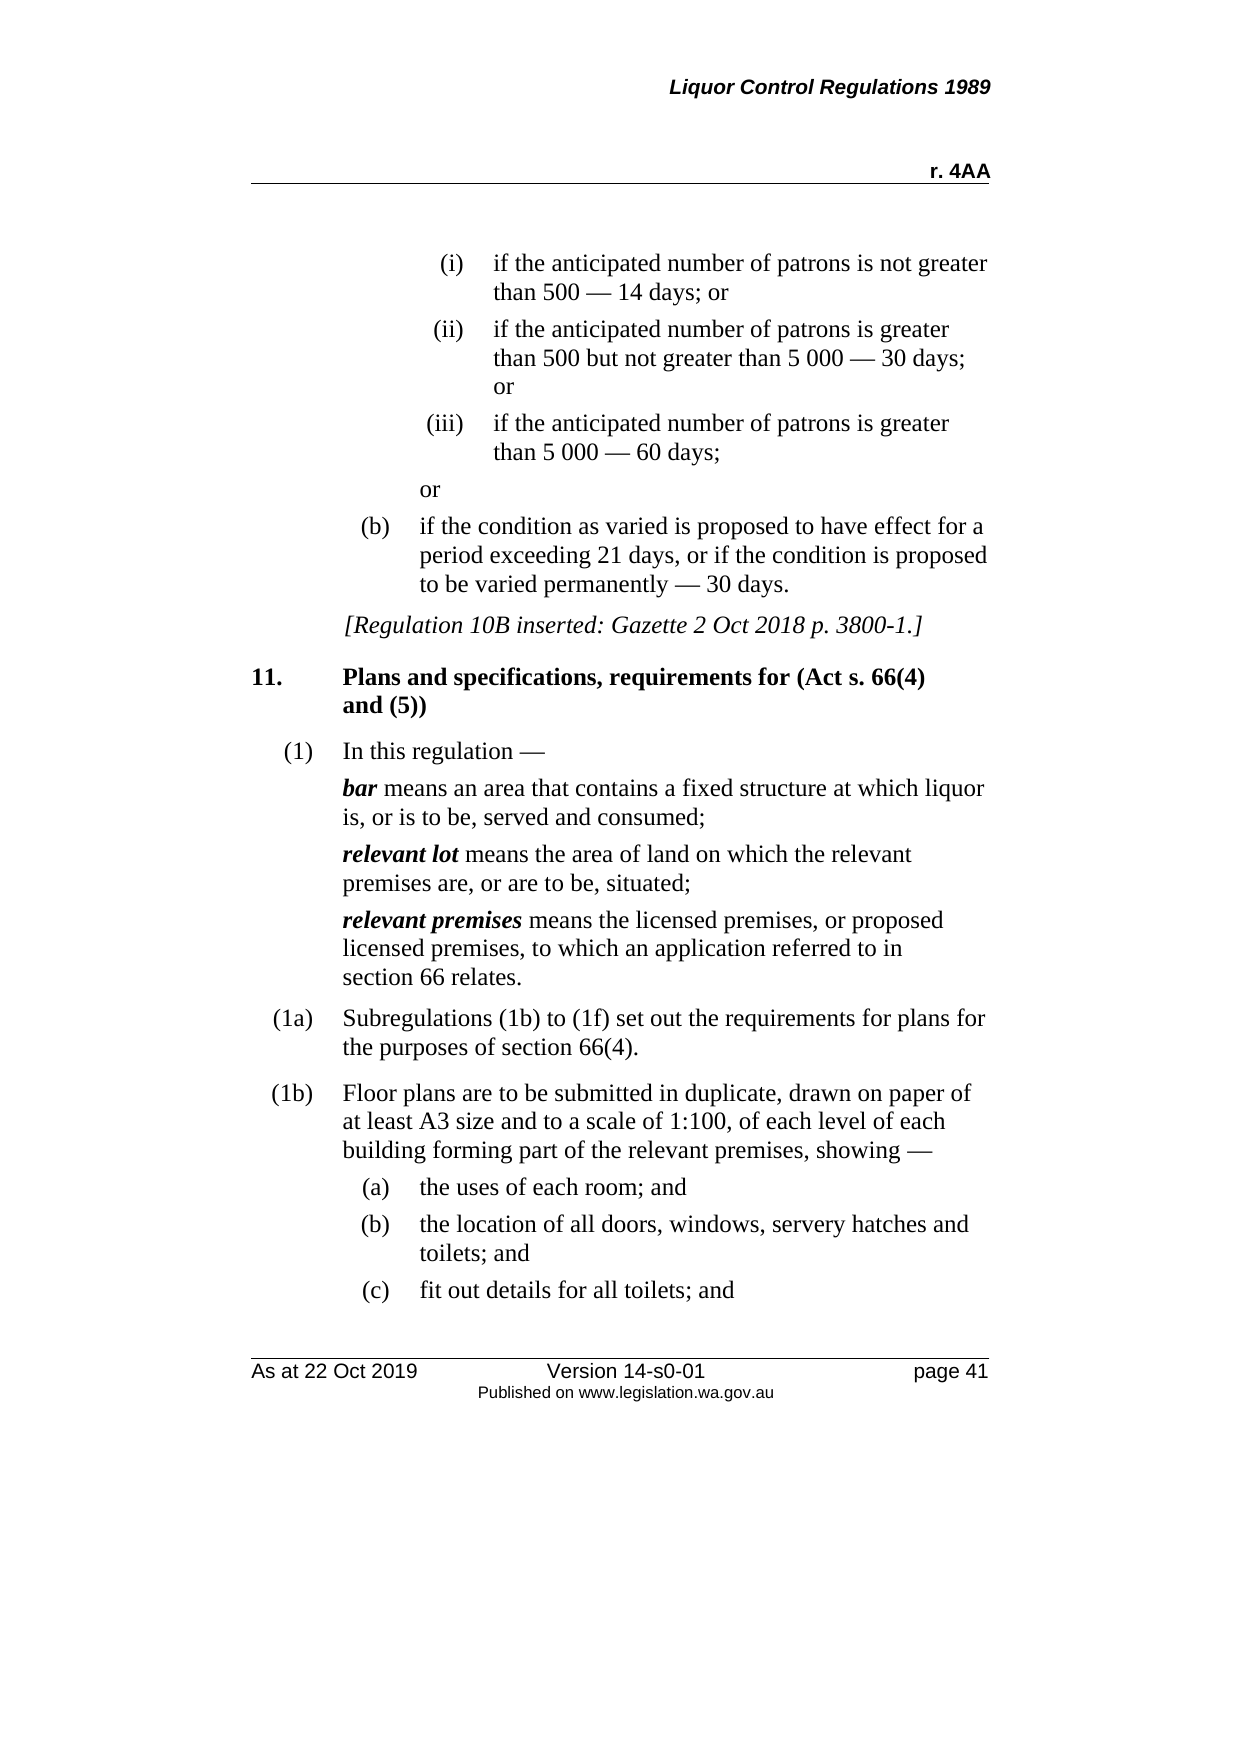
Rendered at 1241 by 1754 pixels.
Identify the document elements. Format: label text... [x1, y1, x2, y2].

text or [251, 474, 989, 503]
text (a) the uses of each room; and [251, 1172, 989, 1201]
text bar means an area that contains a fixed structure at which liquor is, or is to be, served and consumed; [251, 773, 989, 831]
text (c) fit out details for all toilets; and [251, 1275, 989, 1304]
subtitle 11. Plans and specifications, requirements for (Act s. 66(4) and (5)) [251, 662, 989, 719]
text (1b) Floor plans are to be submitted in duplicate, drawn on paper of at least A3 size and to a scale of 1:100, of each level of each building forming part of the relevant premises, showing — [251, 1078, 989, 1164]
text (1a) Subregulations (1b) to (1f) set out the requirements for plans for the purposes of section 66(4). [251, 1003, 989, 1061]
text (1) In this regulation — [251, 736, 989, 765]
text [Regulation 10B inserted: Gazette 2 Oct 2018 p. 3800-1.] [251, 610, 989, 639]
text relevant premises means the licensed premises, or proposed licensed premises, to which an application referred to in section 66 relates. [251, 905, 989, 991]
text relevant lot means the area of land on which the relevant premises are, or are to be, situated; [251, 839, 989, 896]
text (b) if the condition as varied is proposed to have effect for a period exceeding 21 days, or if the condition is proposed to be varied permanently — 30 days. [251, 511, 989, 598]
text (i) if the anticipated number of patrons is not greater than 500 — 14 days; or [251, 248, 989, 306]
text (b) the location of all doors, windows, servery hatches and toilets; and [251, 1209, 989, 1267]
text (ii) if the anticipated number of patrons is greater than 500 but not greater than 5 000 — 30 days; or [251, 314, 989, 400]
text (iii) if the anticipated number of patrons is greater than 5 000 — 60 days; [251, 408, 989, 466]
